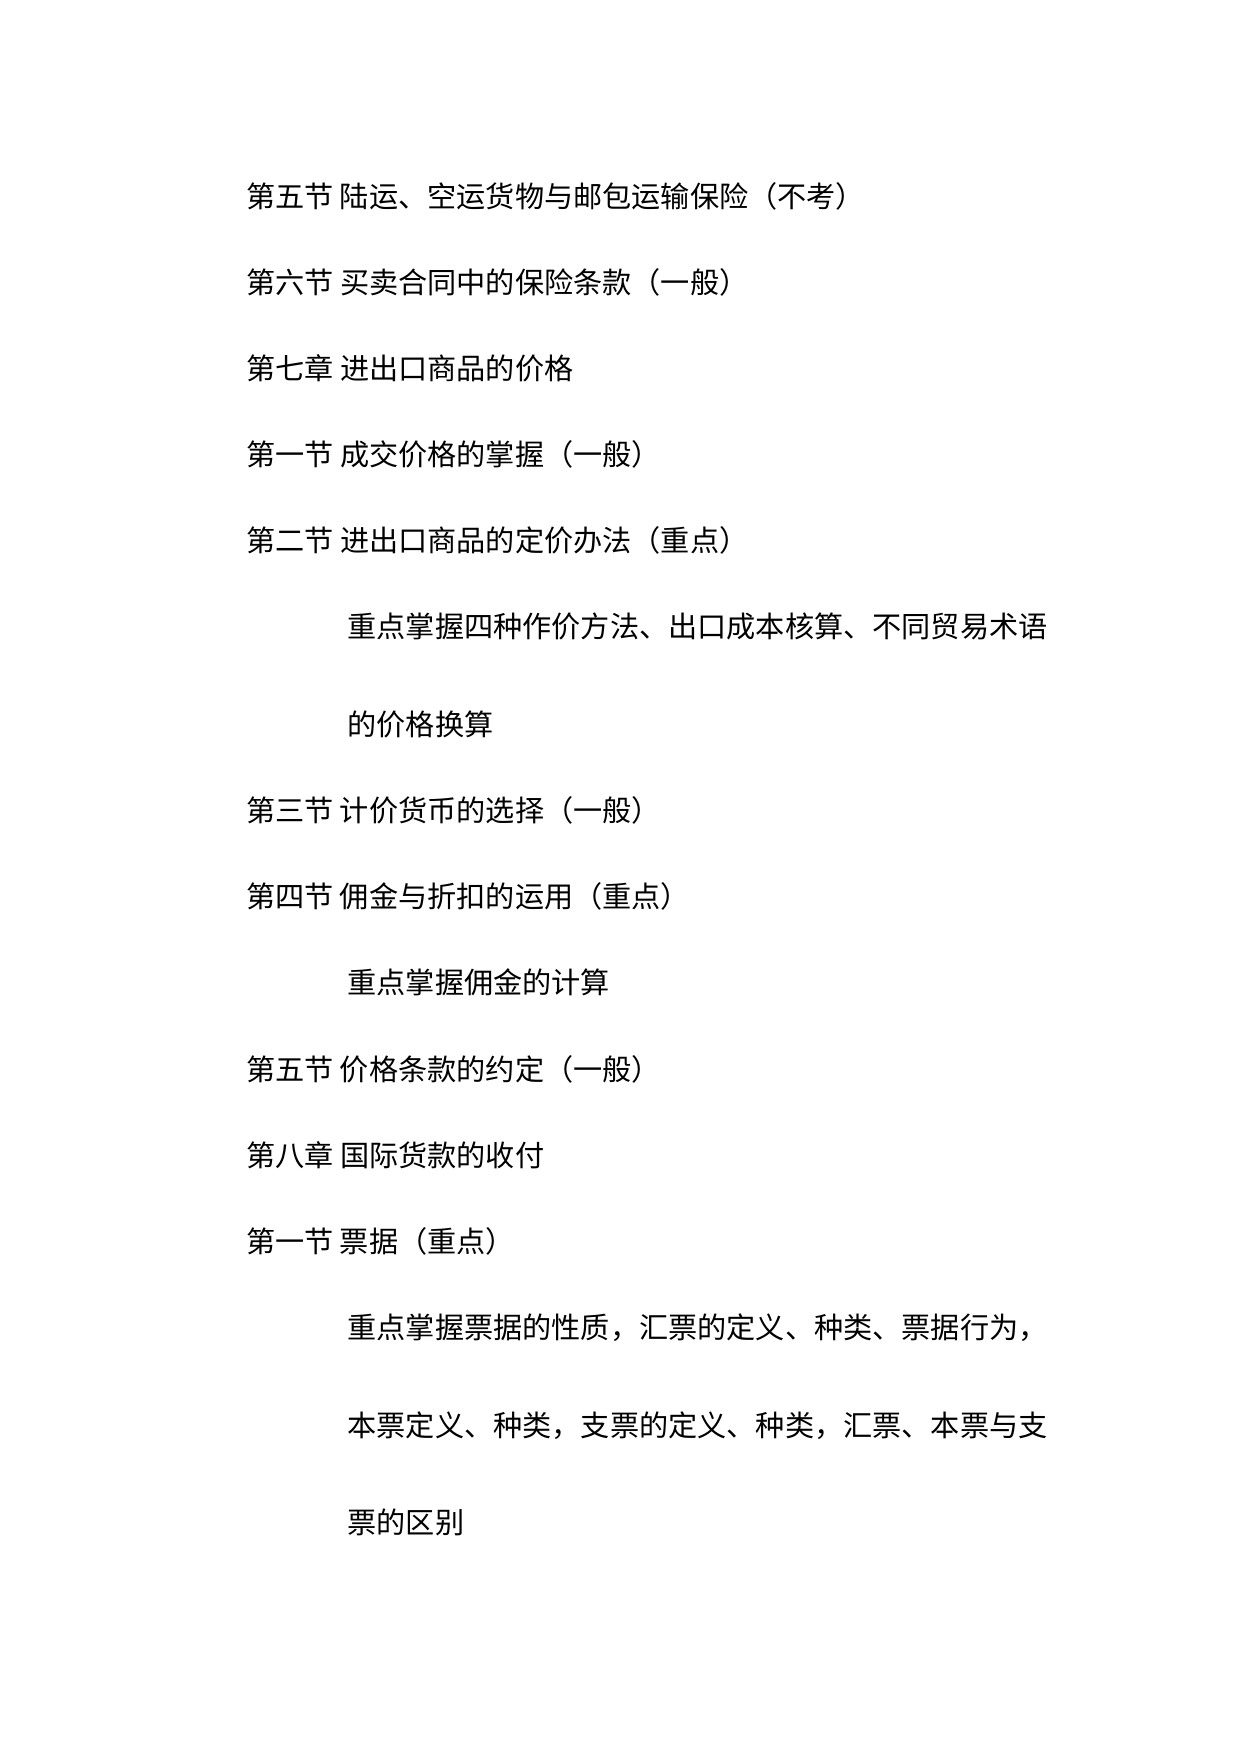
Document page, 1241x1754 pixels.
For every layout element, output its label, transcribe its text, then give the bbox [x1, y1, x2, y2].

text 第四节 佣金与折扣的运用（重点） [187, 862, 1053, 927]
text 第二节 进出口商品的定价办法（重点） [187, 507, 1053, 572]
text 第七章 进出口商品的价格 [187, 334, 1053, 399]
text 重点掌握四种作价方法、出口成本核算、不同贸易术语的价格换算 [347, 593, 1053, 755]
text 第一节 票据（重点） [187, 1207, 1053, 1272]
text 第五节 价格条款的约定（一般） [187, 1035, 1053, 1100]
text 第五节 陆运、空运货物与邮包运输保险（不考） [187, 162, 1053, 227]
text 重点掌握佣金的计算 [347, 949, 1053, 1014]
text 第六节 买卖合同中的保险条款（一般） [187, 248, 1053, 313]
text 重点掌握票据的性质，汇票的定义、种类、票据行为，本票定义、种类，支票的定义、种类，汇票、本票与支票的区别 [347, 1293, 1053, 1553]
text 第八章 国际货款的收付 [187, 1121, 1053, 1186]
text 第一节 成交价格的掌握（一般） [187, 420, 1053, 485]
text 第三节 计价货币的选择（一般） [187, 776, 1053, 841]
